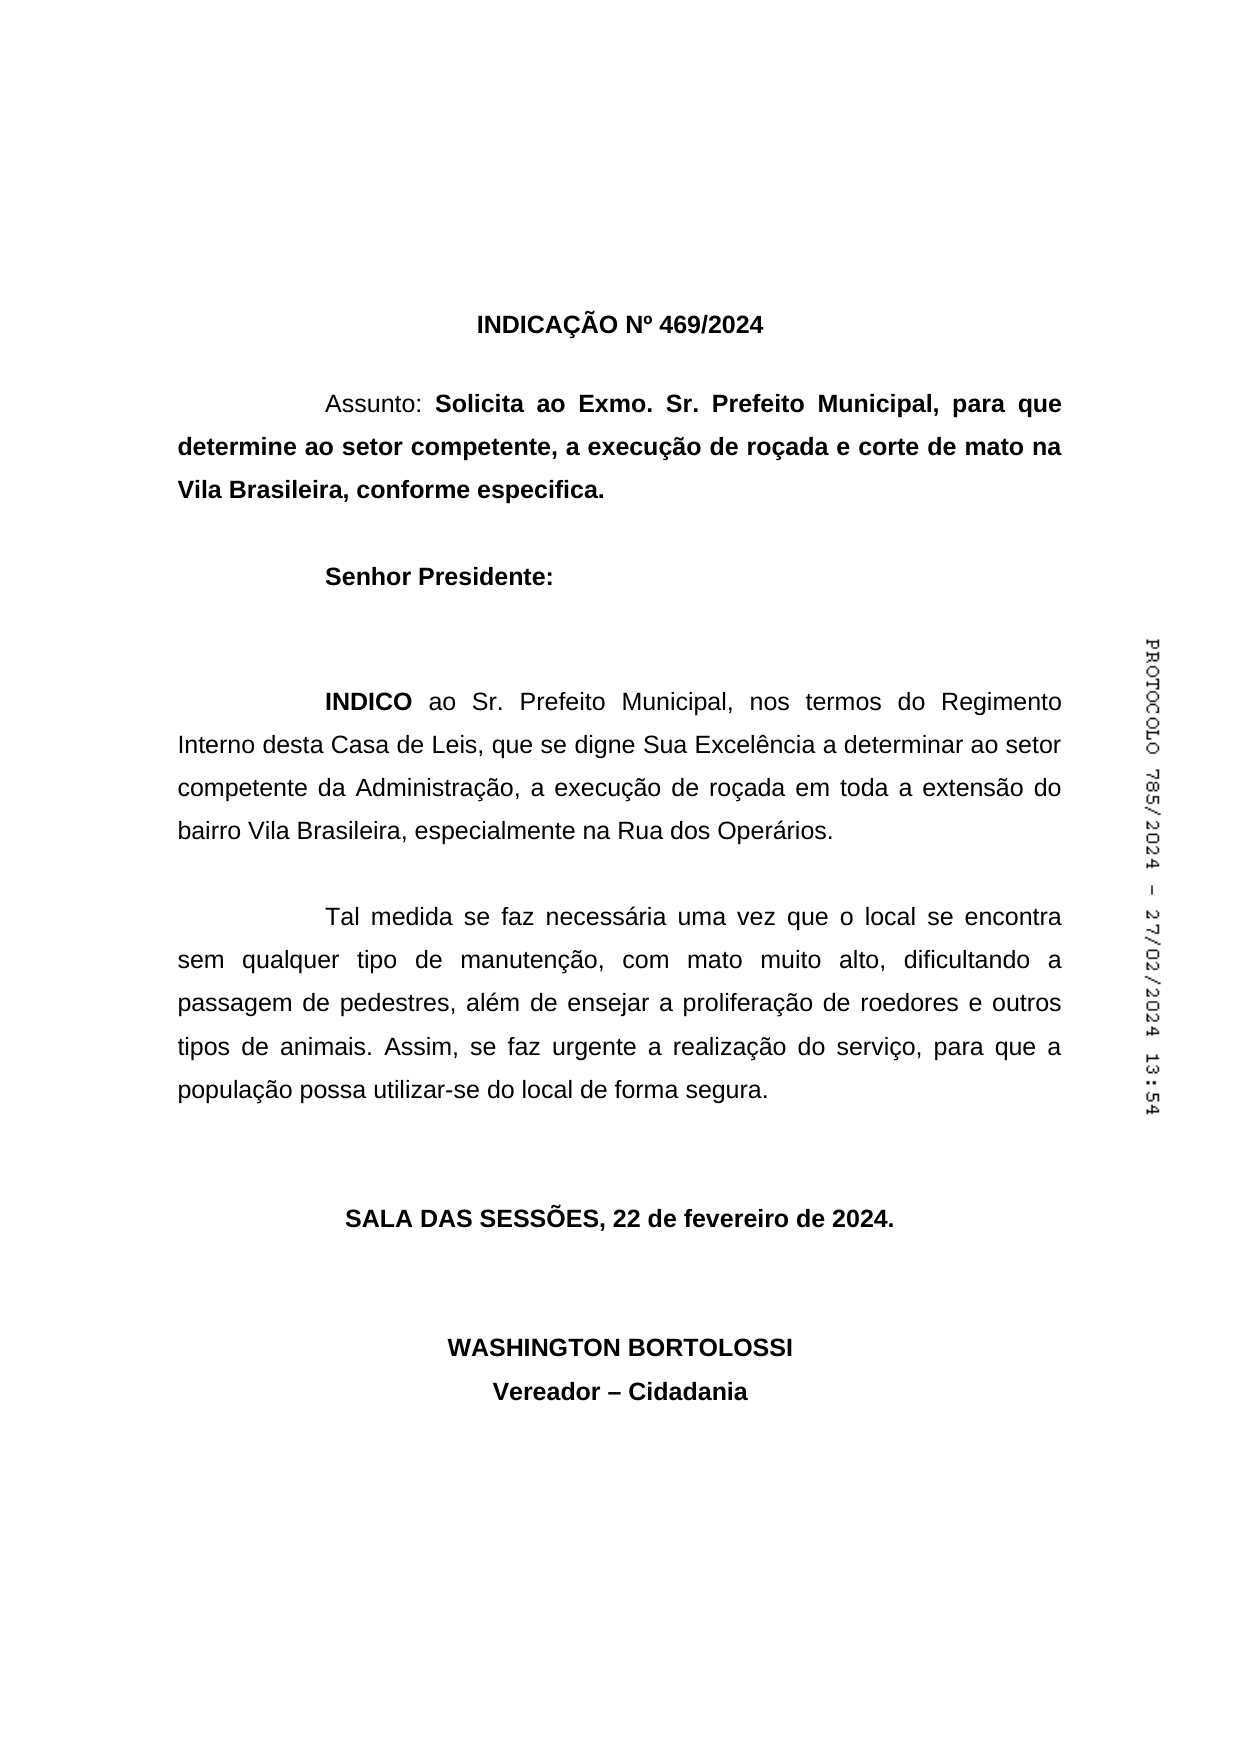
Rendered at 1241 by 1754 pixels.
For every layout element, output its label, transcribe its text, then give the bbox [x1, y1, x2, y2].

text Senhor Presidente: [177, 562, 1063, 591]
text Vereador – Cidadania [177, 1376, 1063, 1405]
text INDICO ao Sr. Prefeito Municipal, nos termos do Regimento Interno desta Casa de Leis, que se digne Sua Excelência a determinar ao setor competente da Administração, a execução de roçada em toda a extensão do bairro Vila Brasileira, especialmente na Rua dos Operários. [177, 686, 1063, 844]
text SALA DAS SESSÕES, 22 de fevereiro de 2024. [177, 1204, 1063, 1233]
text INDICAÇÃO Nº 469/2024 [177, 310, 1063, 339]
text WASHINGTON BORTOLOSSI [177, 1333, 1063, 1362]
text Assunto: Solicita ao Exmo. Sr. Prefeito Municipal, para que determine ao setor competente, a execução de roçada e corte de mato na Vila Brasileira, conforme especifica. [177, 389, 1063, 504]
text Tal medida se faz necessária uma vez que o local se encontra sem qualquer tipo de manutenção, com mato muito alto, dificultando a passagem de pedestres, além de ensejar a proliferação de roedores e outros tipos de animais. Assim, se faz urgente a realização do serviço, para que a população possa utilizar-se do local de forma segura. [177, 902, 1063, 1103]
picture [1120, 635, 1183, 1119]
